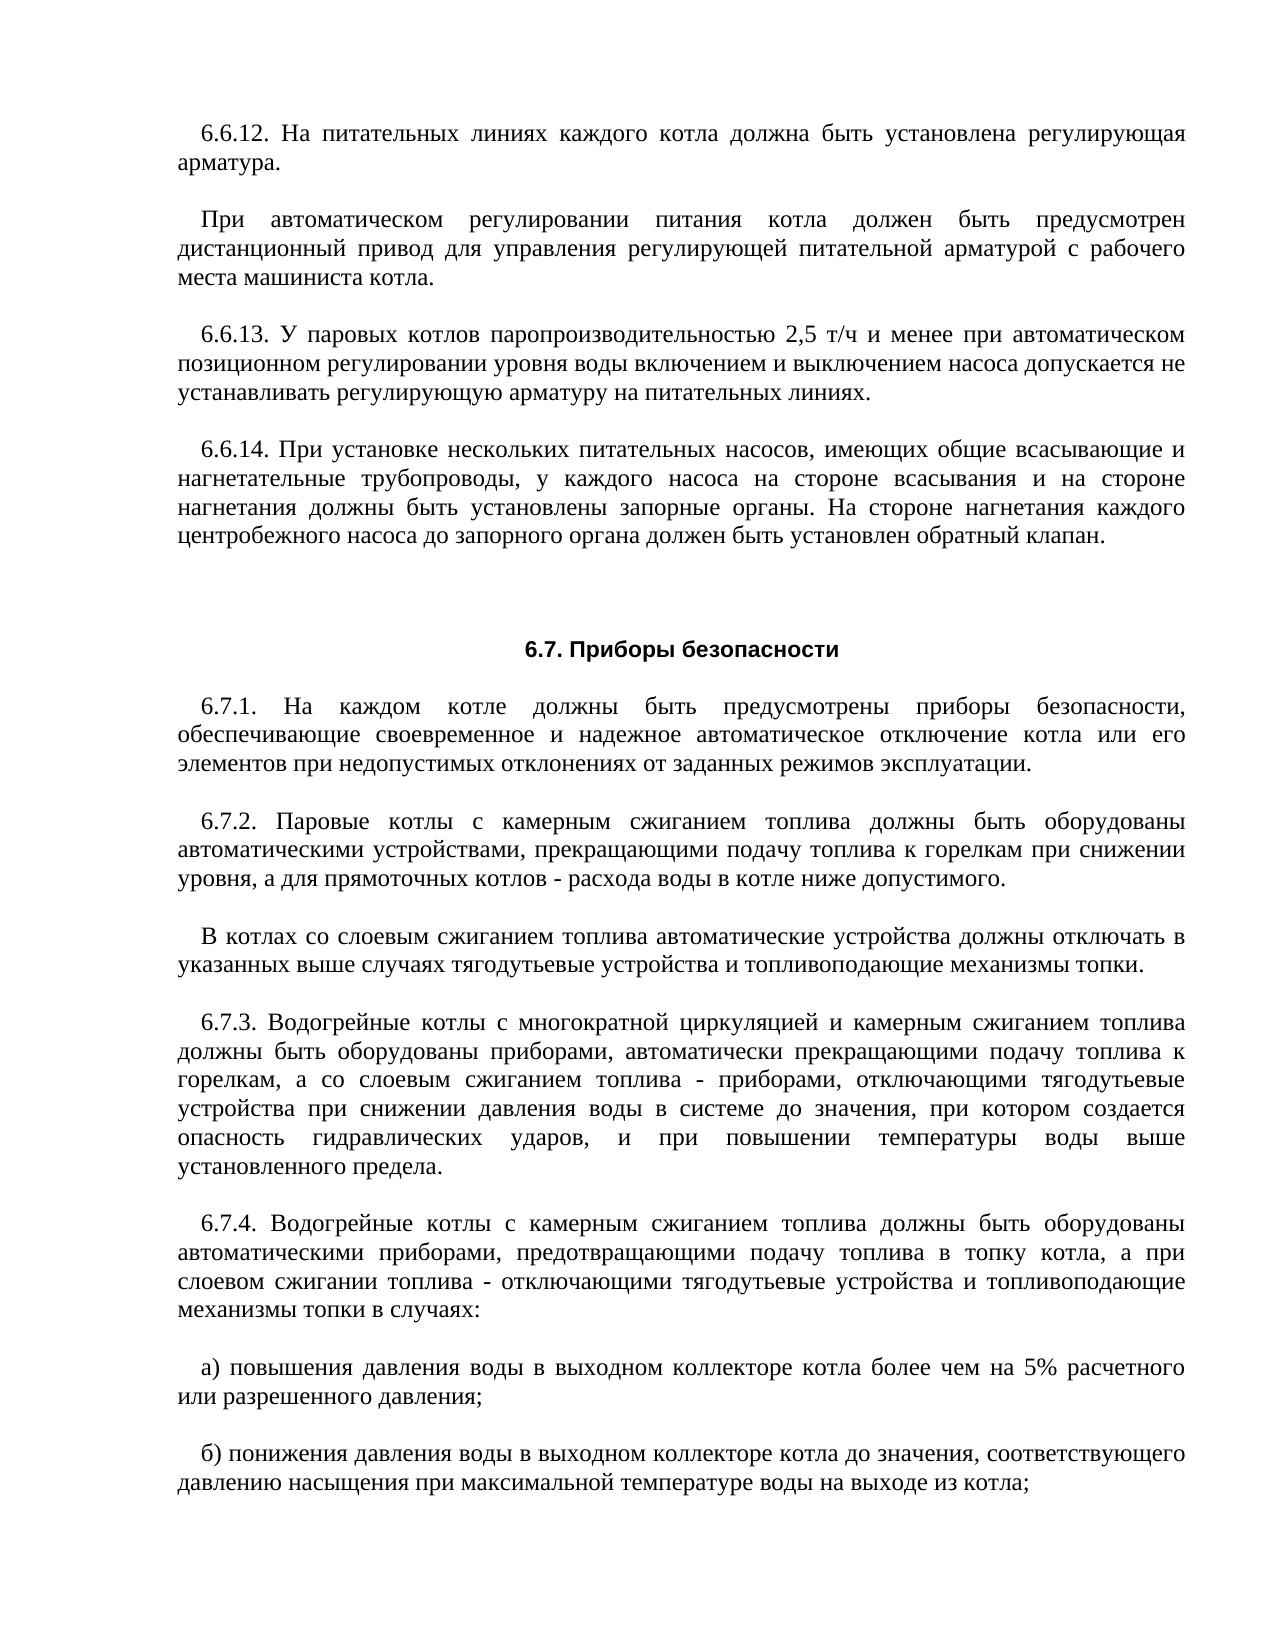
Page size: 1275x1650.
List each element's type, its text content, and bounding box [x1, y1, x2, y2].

text В котлах со слоевым сжиганием топлива автоматические устройства должны отключать в указанных выше случаях тягодутьевые устройства и топливоподающие механизмы топки. [177, 921, 1186, 978]
text 6.7.4. Водогрейные котлы с камерным сжиганием топлива должны быть оборудованы автоматическими приборами, предотвращающими подачу топлива в топку котла, а при слоевом сжигании топлива - отключающими тягодутьевые устройства и топливоподающие механизмы топки в случаях: [177, 1208, 1186, 1323]
text 6.6.14. При установке нескольких питательных насосов, имеющих общие всасывающие и нагнетательные трубопроводы, у каждого насоса на стороне всасывания и на стороне нагнетания должны быть установлены запорные органы. На стороне нагнетания каждого центробежного насоса до запорного органа должен быть установлен обратный клапан. [177, 434, 1186, 549]
text б) понижения давления воды в выходном коллекторе котла до значения, соответствующего давлению насыщения при максимальной температуре воды на выходе из котла; [177, 1438, 1186, 1496]
text 6.6.13. У паровых котлов паропроизводительностью 2,5 т/ч и менее при автоматическом позиционном регулировании уровня воды включением и выключением насоса допускается не устанавливать регулирующую арматуру на питательных линиях. [177, 319, 1186, 406]
text 6.7.3. Водогрейные котлы с многократной циркуляцией и камерным сжиганием топлива должны быть оборудованы приборами, автоматически прекращающими подачу топлива к горелкам, а со слоевым сжиганием топлива - приборами, отключающими тягодутьевые устройства при снижении давления воды в системе до значения, при котором создается опасность гидравлических ударов, и при повышении температуры воды выше установленного предела. [177, 1007, 1186, 1179]
text 6.7.2. Паровые котлы с камерным сжиганием топлива должны быть оборудованы автоматическими устройствами, прекращающими подачу топлива к горелкам при снижении уровня, а для прямоточных котлов - расхода воды в котле ниже допустимого. [177, 806, 1186, 892]
text 6.6.12. На питательных линиях каждого котла должна быть установлена регулирующая арматура. [177, 118, 1186, 176]
text 6.7.1. На каждом котле должны быть предусмотрены приборы безопасности, обеспечивающие своевременное и надежное автоматическое отключение котла или его элементов при недопустимых отклонениях от заданных режимов эксплуатации. [177, 691, 1186, 777]
text При автоматическом регулировании питания котла должен быть предусмотрен дистанционный привод для управления регулирующей питательной арматурой с рабочего места машиниста котла. [177, 204, 1186, 291]
subtitle 6.7. Приборы безопасности [177, 636, 1186, 662]
text а) повышения давления воды в выходном коллекторе котла более чем на 5% расчетного или разрешенного давления; [177, 1352, 1186, 1409]
